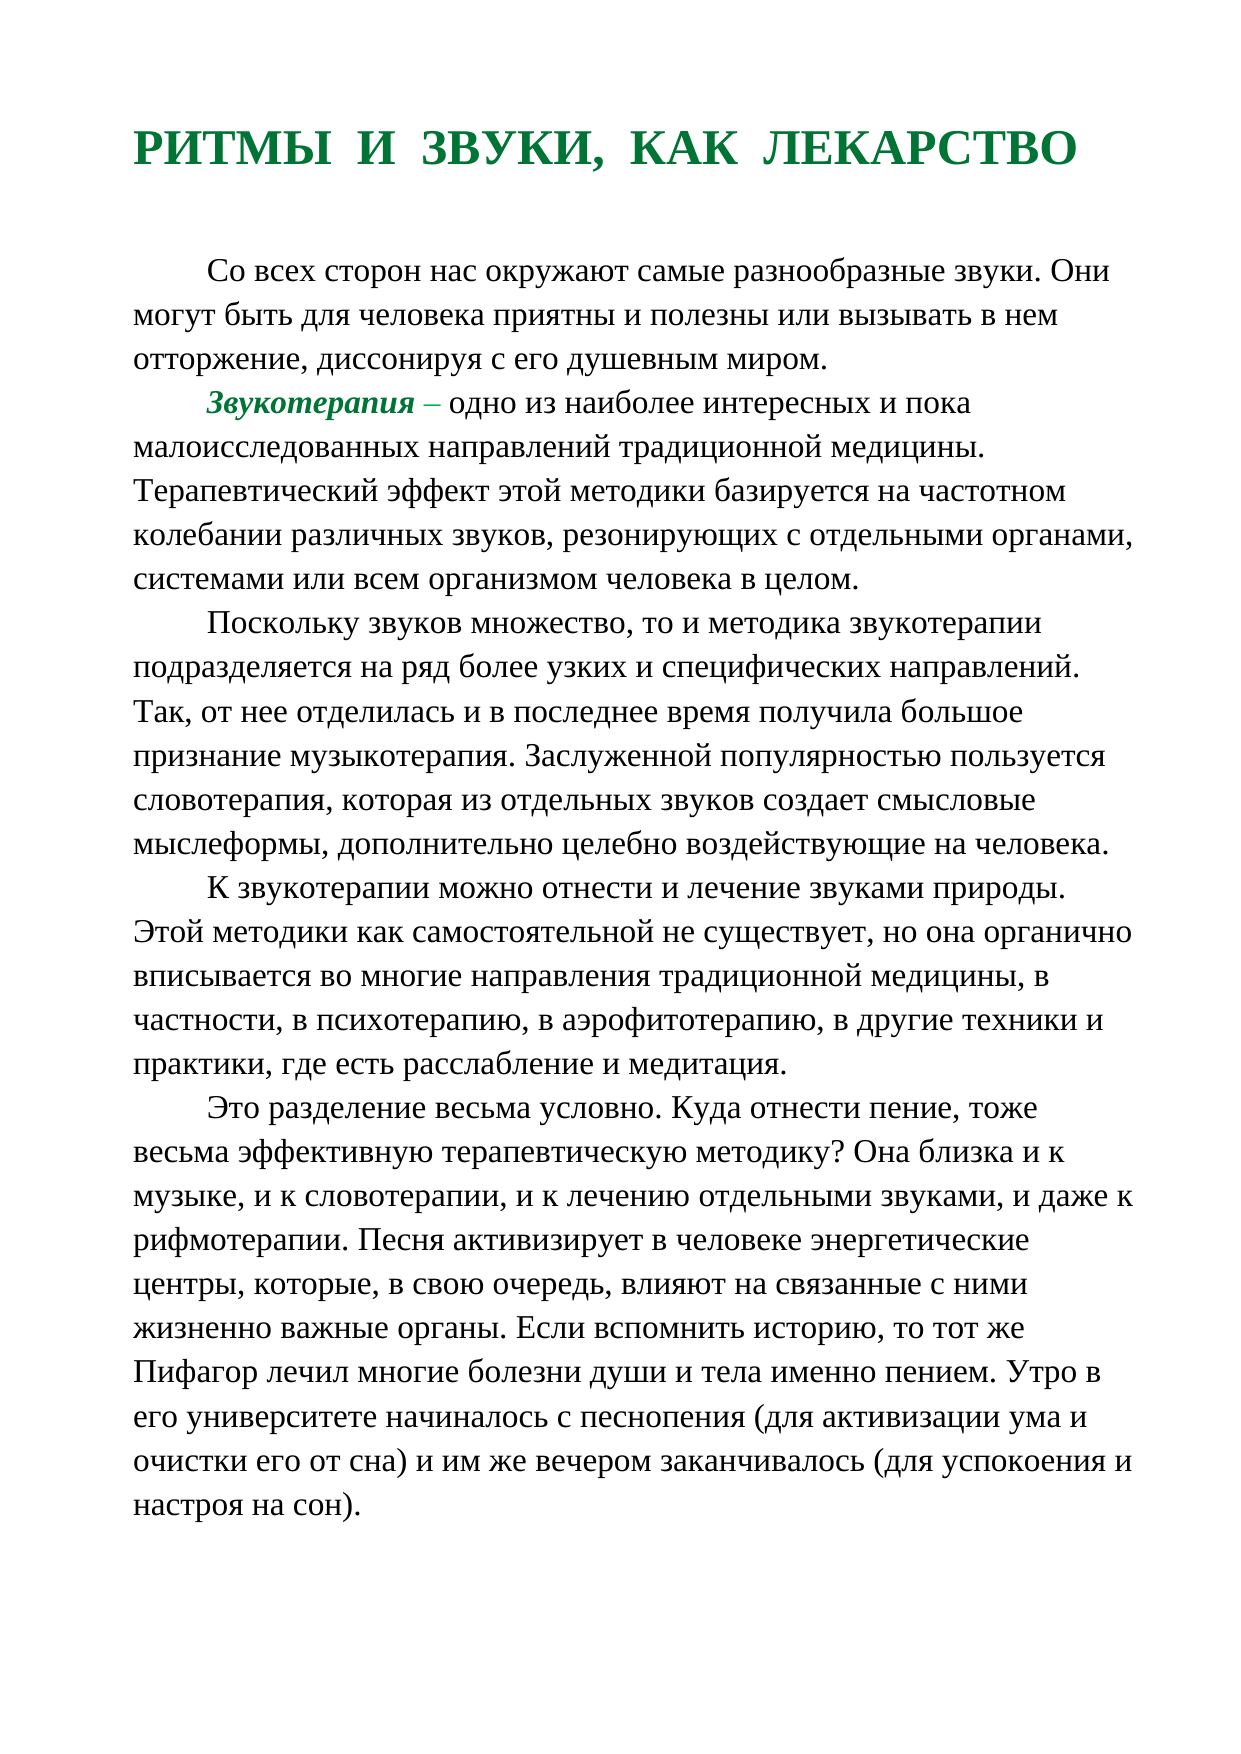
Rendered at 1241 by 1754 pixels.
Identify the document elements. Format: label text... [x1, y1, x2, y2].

text Звукотерапия ‒ одно из наиболее интересных и пока малоисследованных направлений традиционной медицины. Терапевтический эффект этой методики базируется на частотном колебании различных звуков, резонирующих с отдельными органами, системами или всем организмом человека в целом. [133, 382, 1137, 597]
text Поскольку звуков множество, то и методика звукотерапии подразделяется на ряд более узких и специфических направлений. Так, от нее отделилась и в последнее время получила большое признание музыкотерапия. Заслуженной популярностью пользуется словотерапия, которая из отдельных звуков создает смысловые мыслеформы, дополнительно целебно воздействующие на человека. [133, 603, 1137, 861]
text Это разделение весьма условно. Куда отнести пение, тоже весьма эффективную терапевтическую методику? Она близка и к музыке, и к словотерапии, и к лечению отдельными звуками, и даже к рифмотерапии. Песня активизирует в человеке энергетические центры, которые, в свою очередь, влияют на связанные с ними жизненно важные органы. Если вспомнить историю, то тот же Пифагор лечил многие болезни души и тела именно пением. Утро в его университете начиналось с песнопения (для активизации ума и очистки его от сна) и им же вечером заканчивалось (для успокоения и настроя на сон). [133, 1087, 1137, 1522]
text К звукотерапии можно отнести и лечение звуками природы. Этой методики как самостоятельной не существует, но она органично вписывается во многие направления традиционной медицины, в частности, в психотерапию, в аэрофитотерапию, в другие техники и практики, где есть расслабление и медитация. [133, 867, 1137, 1082]
text РИТМЫ И ЗВУКИ, КАК ЛЕКАРСТВО [133, 118, 1137, 176]
text Со всех сторон нас окружают самые разнообразные звуки. Они могут быть для человека приятны и полезны или вызывать в нем отторжение, диссонируя с его душевным миром. [133, 250, 1137, 377]
